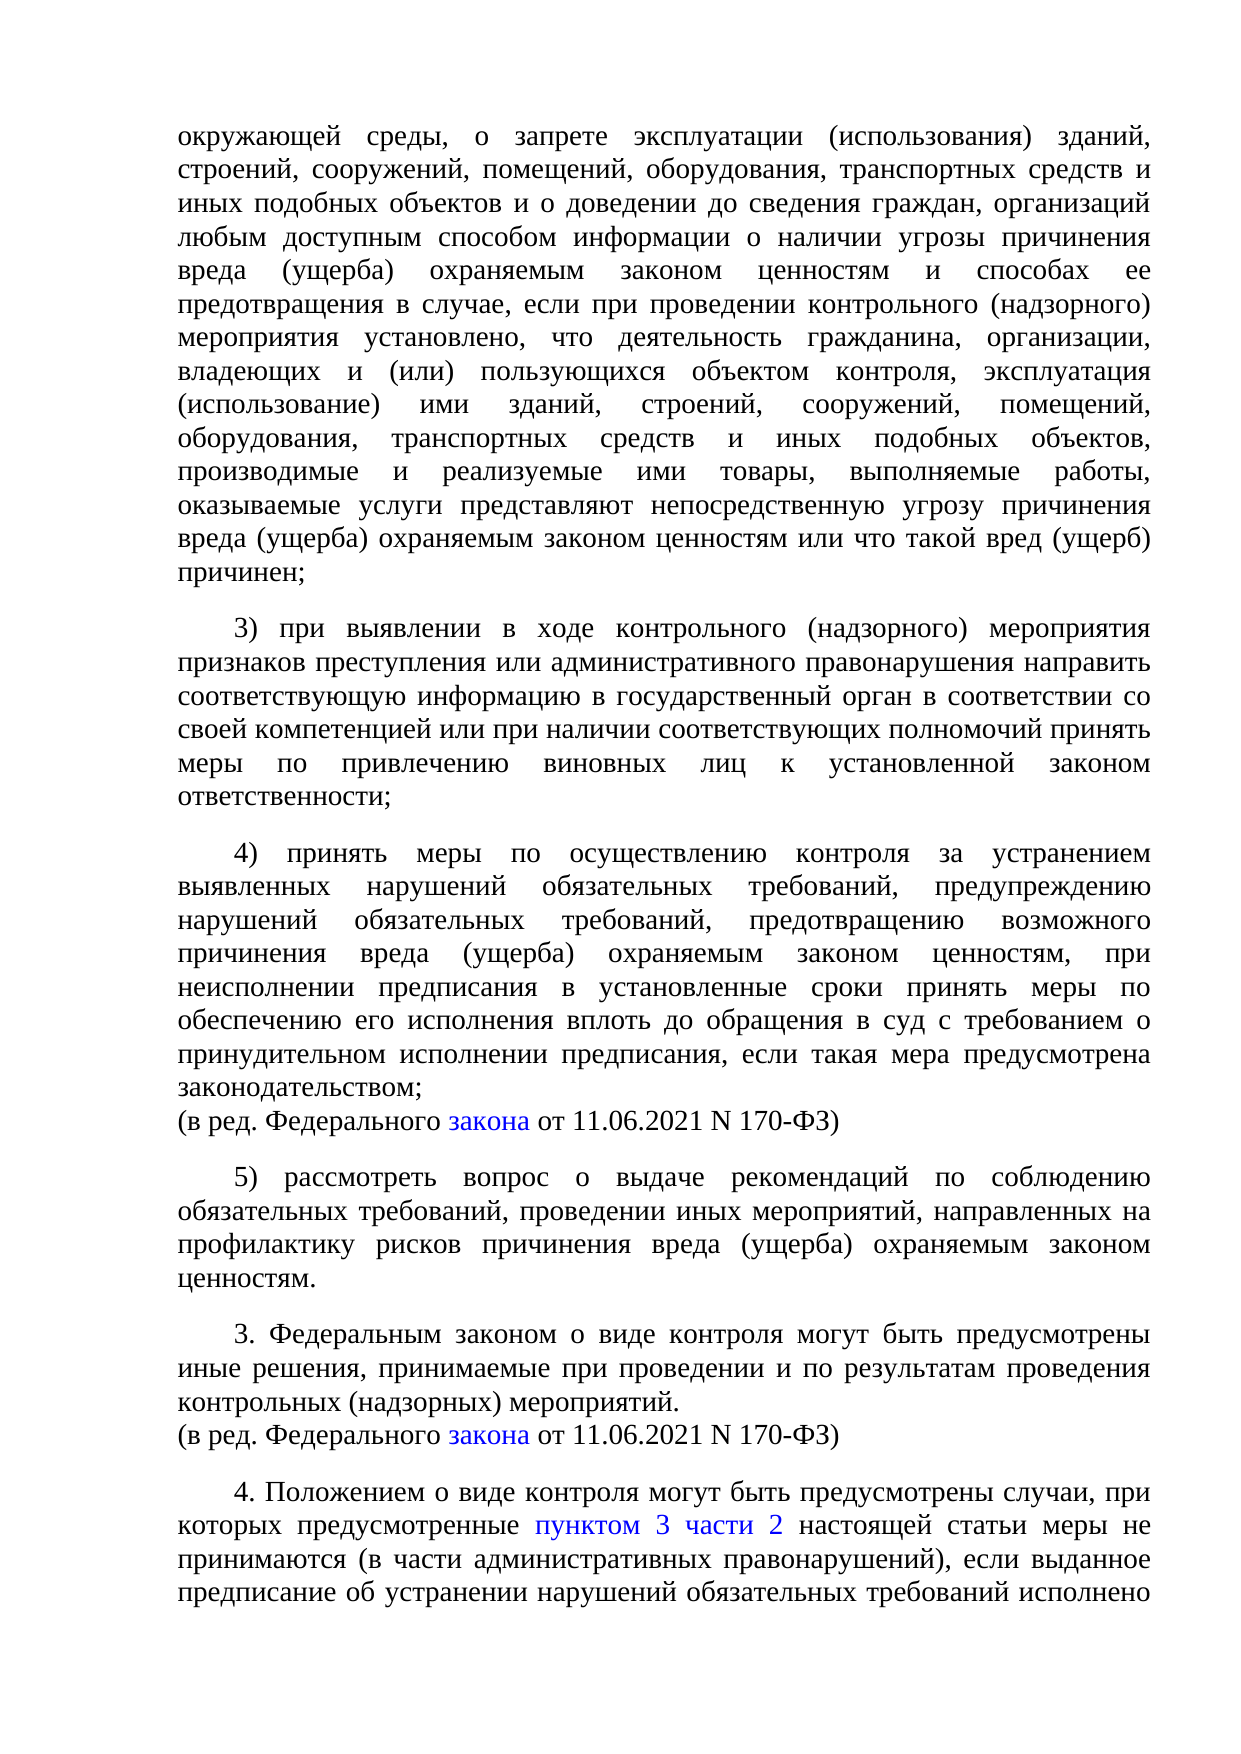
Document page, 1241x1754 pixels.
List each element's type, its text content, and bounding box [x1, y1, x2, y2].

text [177, 118, 1152, 588]
text 5) рассмотреть вопрос о выдаче рекомендаций по соблюдению обязательных требований, проведении иных мероприятий, направленных на профилактику рисков причинения вреда (ущерба) охраняемым законом ценностям. [177, 1159, 1152, 1294]
text 3) при выявлении в ходе контрольного (надзорного) мероприятия признаков преступления или административного правонарушения направить соответствующую информацию в государственный орган в соответствии со своей компетенцией или при наличии соответствующих полномочий принять меры по привлечению виновных лиц к установленной законом ответственности; [177, 611, 1152, 812]
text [177, 1474, 1152, 1608]
text (в ред. Федерального закона от 11.06.2021 N 170-ФЗ) [177, 1103, 1152, 1137]
text (в ред. Федерального закона от 11.06.2021 N 170-ФЗ) [177, 1417, 1152, 1451]
text 3. Федеральным законом о виде контроля могут быть предусмотрены иные решения, принимаемые при проведении и по результатам проведения контрольных (надзорных) мероприятий. [177, 1317, 1152, 1417]
text 4) принять меры по осуществлению контроля за устранением выявленных нарушений обязательных требований, предупреждению нарушений обязательных требований, предотвращению возможного причинения вреда (ущерба) охраняемым законом ценностям, при неисполнении предписания в установленные сроки принять меры по обеспечению его исполнения вплоть до обращения в суд с требованием о принудительном исполнении предписания, если такая мера предусмотрена законодательством; [177, 835, 1152, 1103]
